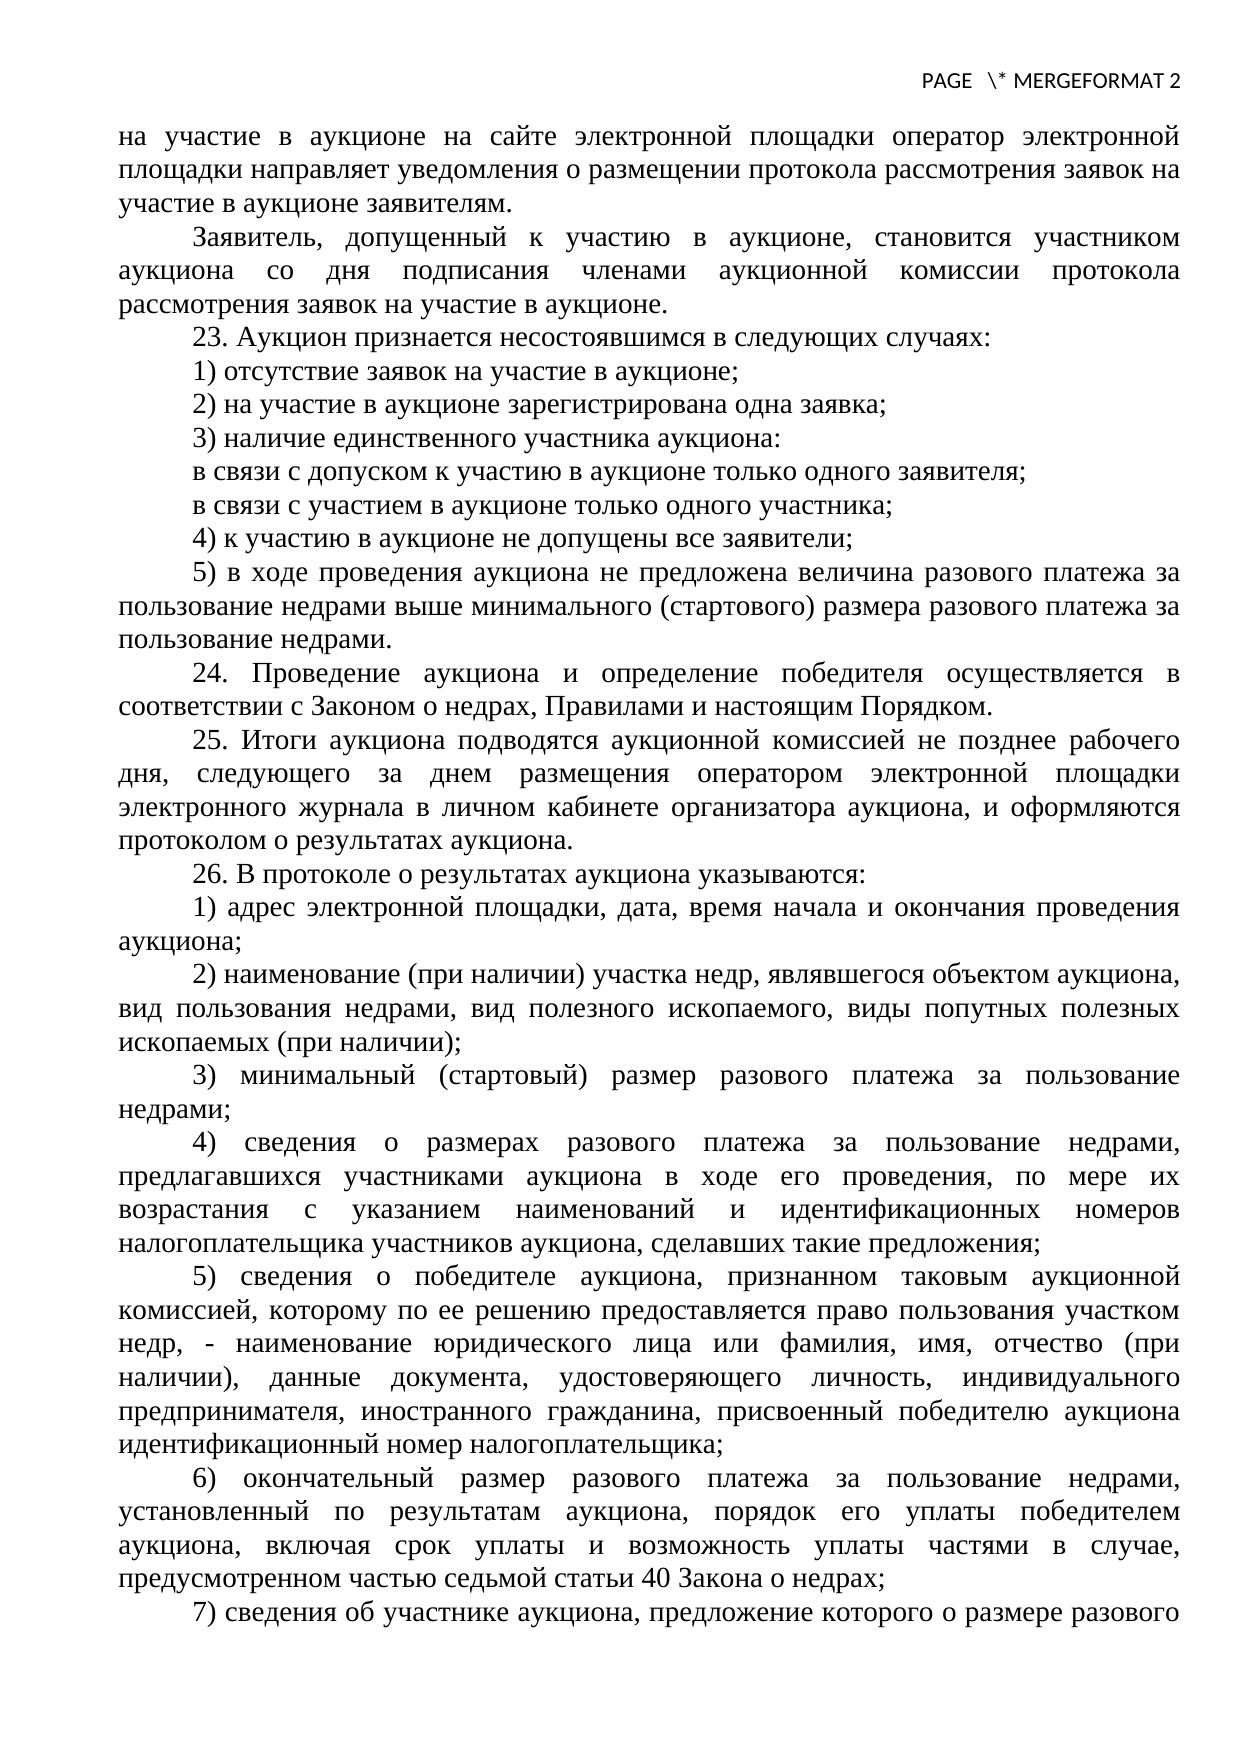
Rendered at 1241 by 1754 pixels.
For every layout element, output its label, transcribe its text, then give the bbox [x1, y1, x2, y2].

text 2) наименование (при наличии) участка недр, являвшегося объектом аукциона, вид пользования недрами, вид полезного ископаемого, виды попутных полезных ископаемых (при наличии); [118, 957, 1181, 1057]
text 26. В протоколе о результатах аукциона указываются: [118, 856, 1181, 889]
text 25. Итоги аукциона подводятся аукционной комиссией не позднее рабочего дня, следующего за днем размещения оператором электронной площадки электронного журнала в личном кабинете организатора аукциона, и оформляются протоколом о результатах аукциона. [118, 722, 1181, 856]
text 24. Проведение аукциона и определение победителя осуществляется в соответствии с Законом о недрах, Правилами и настоящим Порядком. [118, 655, 1181, 722]
text в связи с допуском к участию в аукционе только одного заявителя; [118, 453, 1181, 487]
text 2) на участие в аукционе зарегистрирована одна заявка; [118, 386, 1181, 420]
text 5) сведения о победителе аукциона, признанном таковым аукционной комиссией, которому по ее решению предоставляется право пользования участком недр, - наименование юридического лица или фамилия, имя, отчество (при наличии), данные документа, удостоверяющего личность, индивидуального предпринимателя, иностранного гражданина, присвоенный победителю аукциона идентификационный номер налогоплательщика; [118, 1258, 1181, 1460]
text 3) минимальный (стартовый) размер разового платежа за пользование недрами; [118, 1057, 1181, 1124]
text 5) в ходе проведения аукциона не предложена величина разового платежа за пользование недрами выше минимального (стартового) размера разового платежа за пользование недрами. [118, 554, 1181, 655]
text в связи с участием в аукционе только одного участника; [118, 487, 1181, 521]
text 1) адрес электронной площадки, дата, время начала и окончания проведения аукциона; [118, 889, 1181, 957]
text 4) сведения о размерах разового платежа за пользование недрами, предлагавшихся участниками аукциона в ходе его проведения, по мере их возрастания с указанием наименований и идентификационных номеров налогоплательщика участников аукциона, сделавших такие предложения; [118, 1124, 1181, 1258]
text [118, 1594, 1181, 1627]
text Заявитель, допущенный к участию в аукционе, становится участником аукциона со дня подписания членами аукционной комиссии протокола рассмотрения заявок на участие в аукционе. [118, 219, 1181, 319]
text 3) наличие единственного участника аукциона: [118, 420, 1181, 453]
text 4) к участию в аукционе не допущены все заявители; [118, 521, 1181, 554]
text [118, 118, 1181, 219]
text 1) отсутствие заявок на участие в аукционе; [118, 353, 1181, 386]
text 6) окончательный размер разового платежа за пользование недрами, установленный по результатам аукциона, порядок его уплаты победителем аукциона, включая срок уплаты и возможность уплаты частями в случае, предусмотренном частью седьмой статьи 40 Закона о недрах; [118, 1460, 1181, 1594]
text 23. Аукцион признается несостоявшимся в следующих случаях: [118, 319, 1181, 353]
